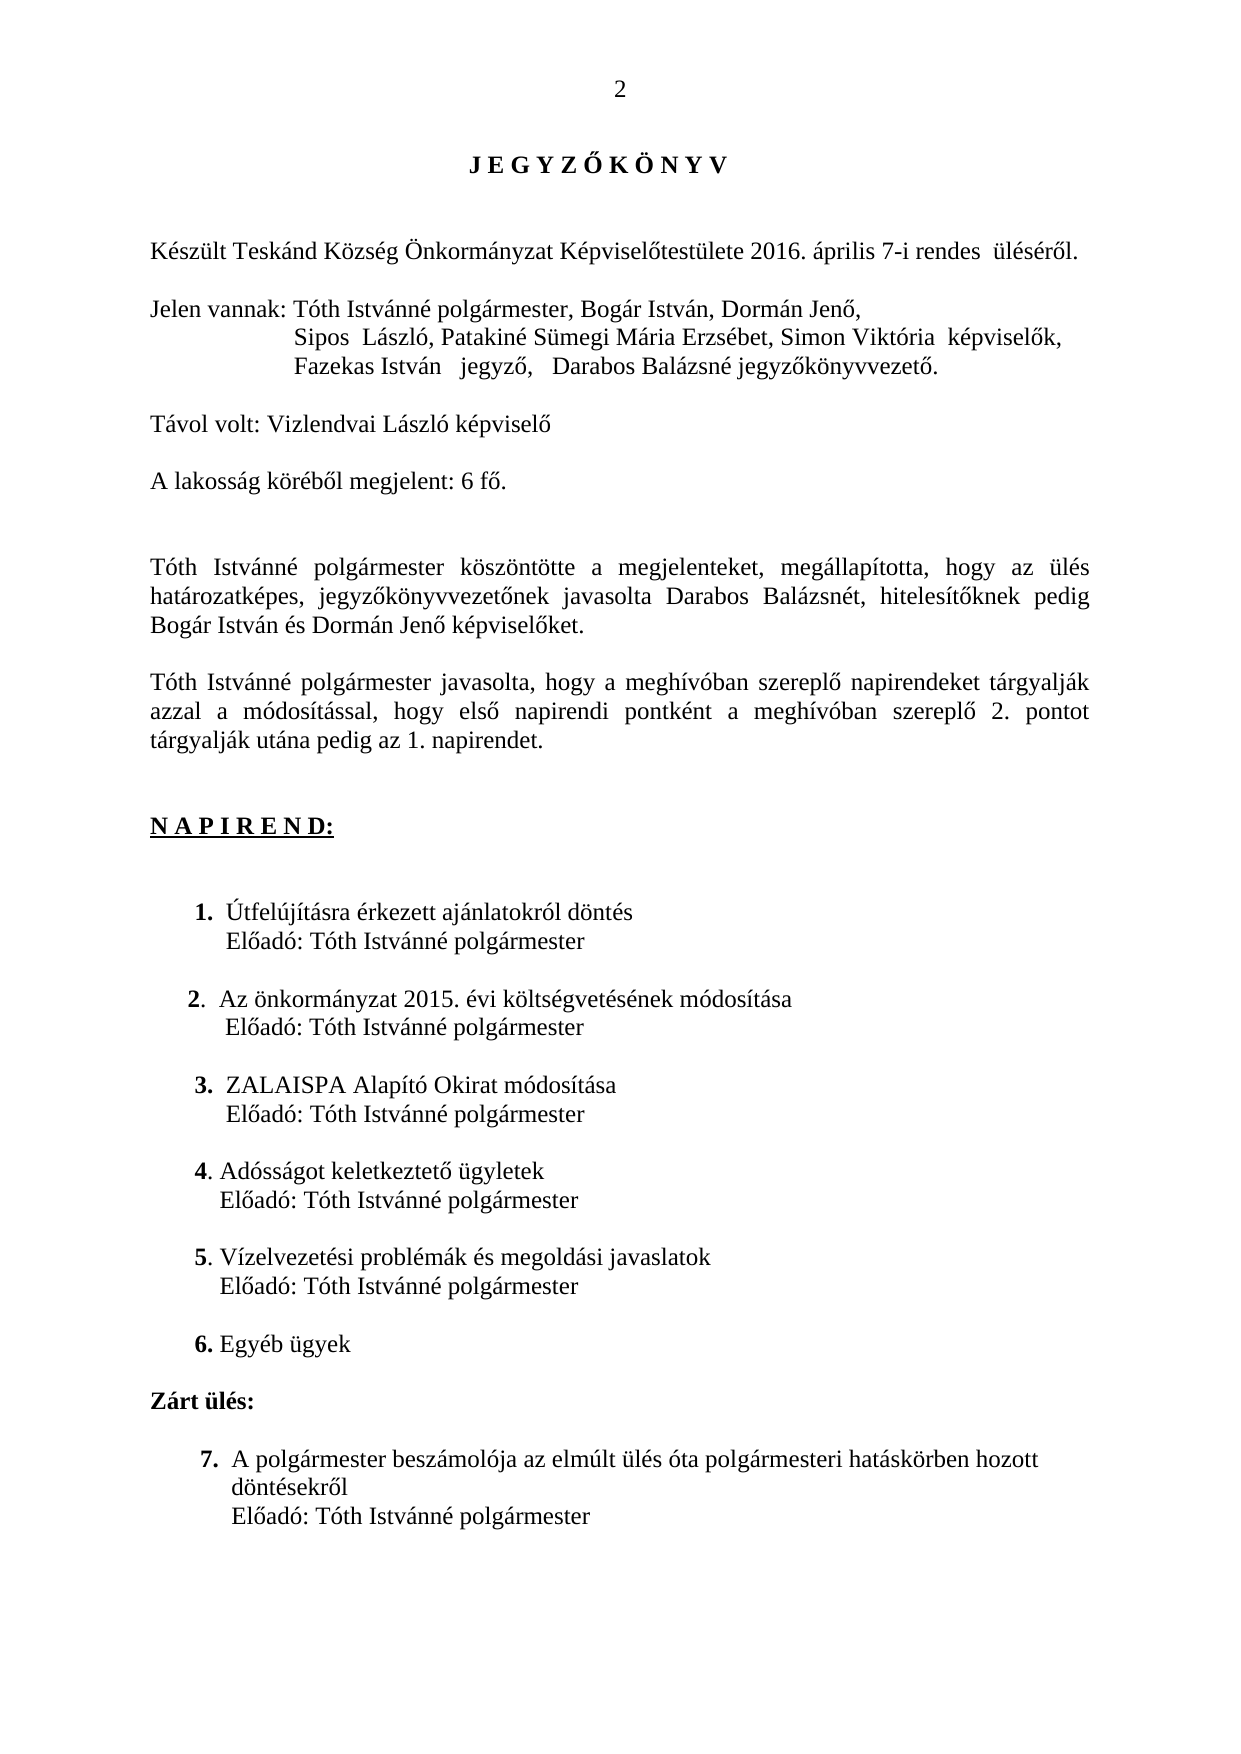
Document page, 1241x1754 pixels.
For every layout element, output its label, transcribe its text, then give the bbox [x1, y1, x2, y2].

text A lakosság köréből megjelent: 6 fő. [150, 466, 1090, 495]
text Készült Teskánd Község Önkormányzat Képviselőtestülete 2016. április 7-i rendes üléséről. [150, 236, 1090, 265]
text Előadó: Tóth Istvánné polgármester [225, 1012, 1090, 1041]
text 2. Az önkormányzat 2015. évi költségvetésének módosítása [187, 984, 1090, 1012]
text Előadó: Tóth Istvánné polgármester [194, 1185, 1090, 1214]
text Tóth Istvánné polgármester köszöntötte a megjelenteket, megállapította, hogy az ülés határozatképes, jegyzőkönyvvezetőnek javasolta Darabos Balázsnét, hitelesítőknek pedig Bogár István és Dormán Jenő képviselőket. [150, 552, 1090, 639]
text Jelen vannak: Tóth Istvánné polgármester, Bogár István, Dormán Jenő, [150, 294, 1090, 322]
text 4. Adósságot keletkeztető ügyletek [194, 1156, 1090, 1185]
text 3. ZALAISPA Alapító Okirat módosítása [194, 1070, 1090, 1099]
text 5. Vízelvezetési problémák és megoldási javaslatok [194, 1242, 1090, 1271]
text Sipos László, Patakiné Sümegi Mária Erzsébet, Simon Viktória képviselők, [150, 322, 1090, 351]
text Távol volt: Vizlendvai László képviselő [150, 409, 1090, 437]
text Előadó: Tóth Istvánné polgármester [194, 926, 1090, 955]
text 7. A polgármester beszámolója az elmúlt ülés óta polgármesteri hatáskörben hozott [150, 1444, 1090, 1472]
text N A P I R E N D: [150, 811, 1090, 840]
text Zárt ülés: [150, 1386, 1090, 1415]
text Előadó: Tóth Istvánné polgármester [194, 1271, 1090, 1300]
text Tóth Istvánné polgármester javasolta, hogy a meghívóban szereplő napirendeket tárgyalják azzal a módosítással, hogy első napirendi pontként a meghívóban szereplő 2. pontot tárgyalják utána pedig az 1. napirendet. [150, 667, 1090, 754]
text Előadó: Tóth Istvánné polgármester [194, 1099, 1090, 1127]
text 1. Útfelújításra érkezett ajánlatokról döntés [194, 897, 1090, 926]
text Előadó: Tóth Istvánné polgármester [150, 1501, 1090, 1530]
text 6. Egyéb ügyek [194, 1329, 1090, 1357]
text Fazekas István jegyző, Darabos Balázsné jegyzőkönyvvezető. [150, 351, 1090, 380]
text döntésekről [150, 1472, 1090, 1501]
text J E G Y Z Ő K Ö N Y V [150, 150, 1090, 179]
